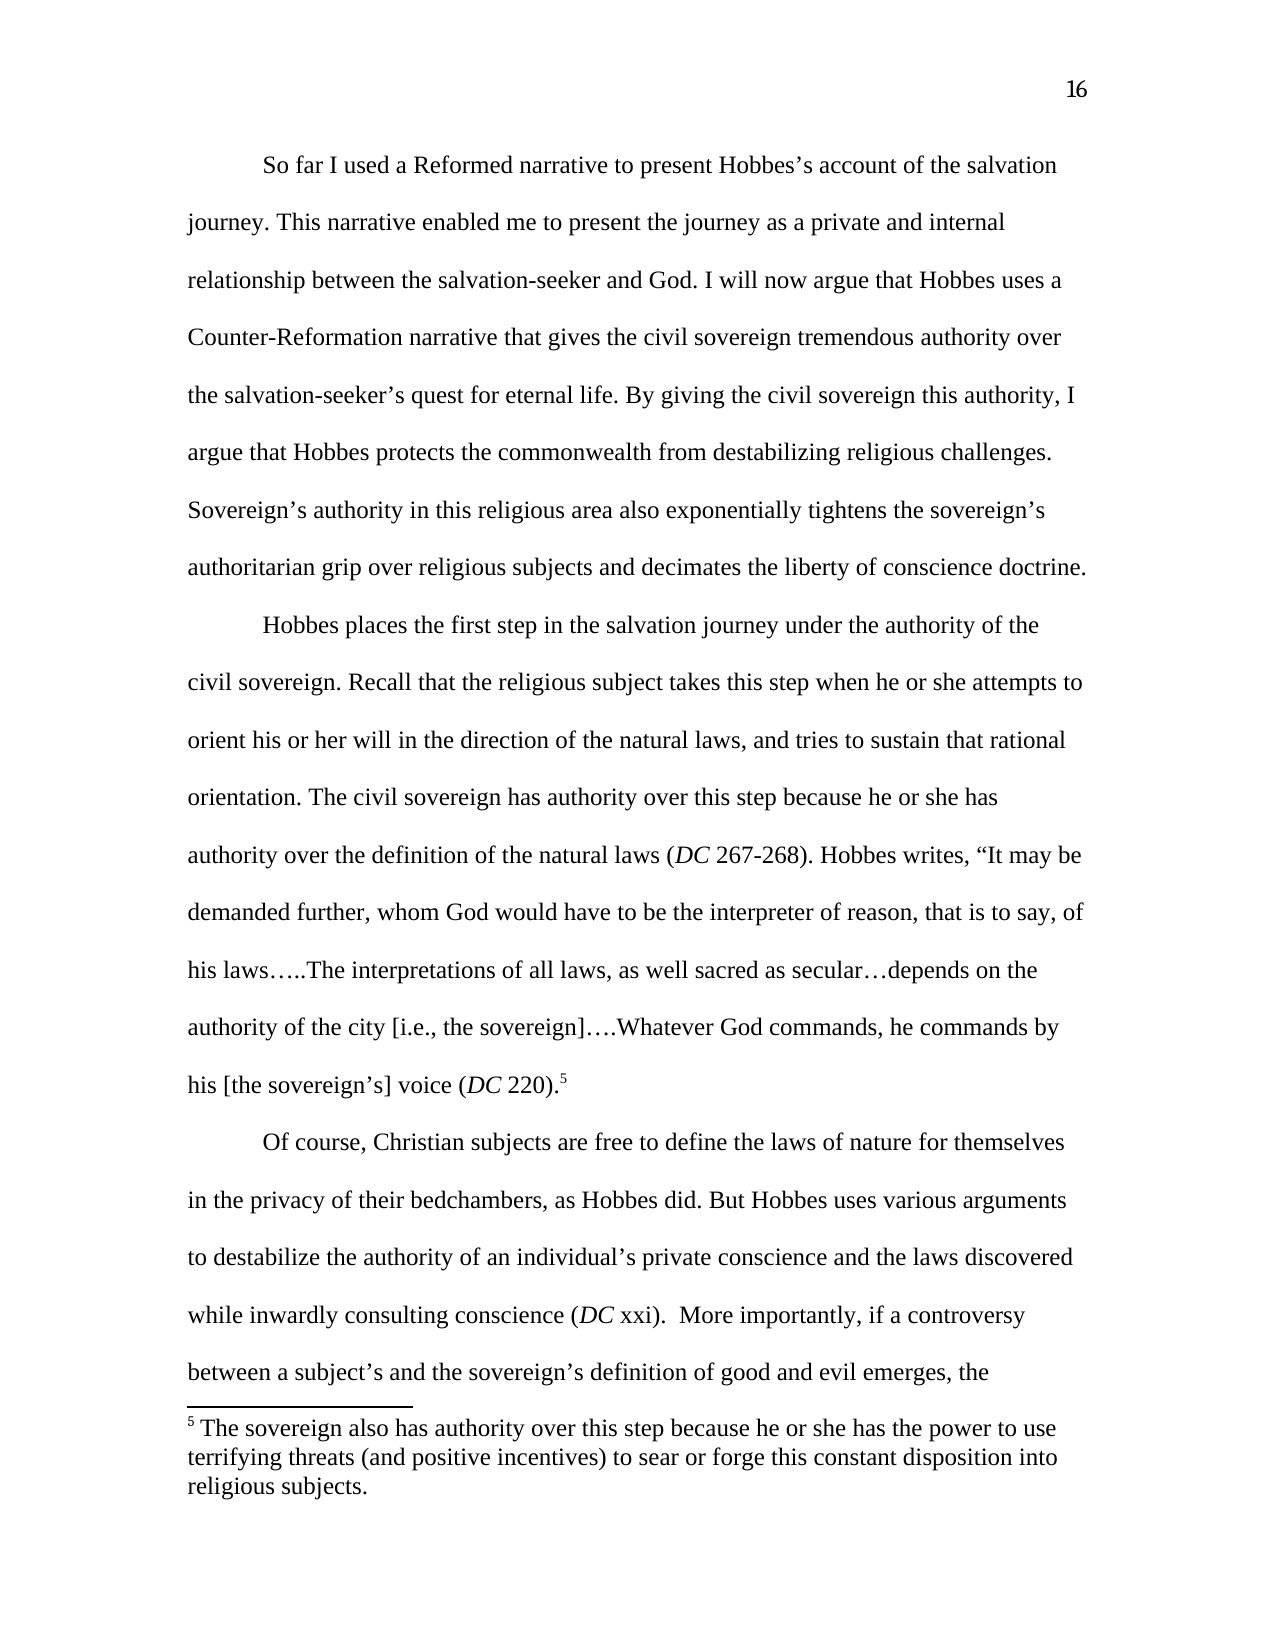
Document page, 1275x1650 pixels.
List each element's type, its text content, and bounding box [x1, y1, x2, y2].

text Hobbes places the first step in the salvation journey under the authority of the civil sovereign. Recall that the religious subject takes this step when he or she attempts to orient his or her will in the direction of the natural laws, and tries to sustain that rational orientation. The civil sovereign has authority over this step because he or she has authority over the definition of the natural laws (DC 267-268). Hobbes writes, “It may be demanded further, whom God would have to be the interpreter of reason, that is to say, of his laws…..The interpretations of all laws, as well sacred as secular…depends on the authority of the city [i.e., the sovereign]….Whatever God commands, he commands by his [the sovereign’s] voice (DC 220). [187, 610, 1087, 1099]
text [187, 1127, 1087, 1386]
text So far I used a Reformed narrative to present Hobbes’s account of the salvation journey. This narrative enabled me to present the journey as a private and internal relationship between the salvation-seeker and God. I will now argue that Hobbes uses a Counter-Reformation narrative that gives the civil sovereign tremendous authority over the salvation-seeker’s quest for eternal life. By giving the civil sovereign this authority, I argue that Hobbes protects the commonwealth from destabilizing religious challenges. Sovereign’s authority in this religious area also exponentially tightens the sovereign’s authoritarian grip over religious subjects and decimates the liberty of conscience doctrine. [187, 150, 1087, 581]
